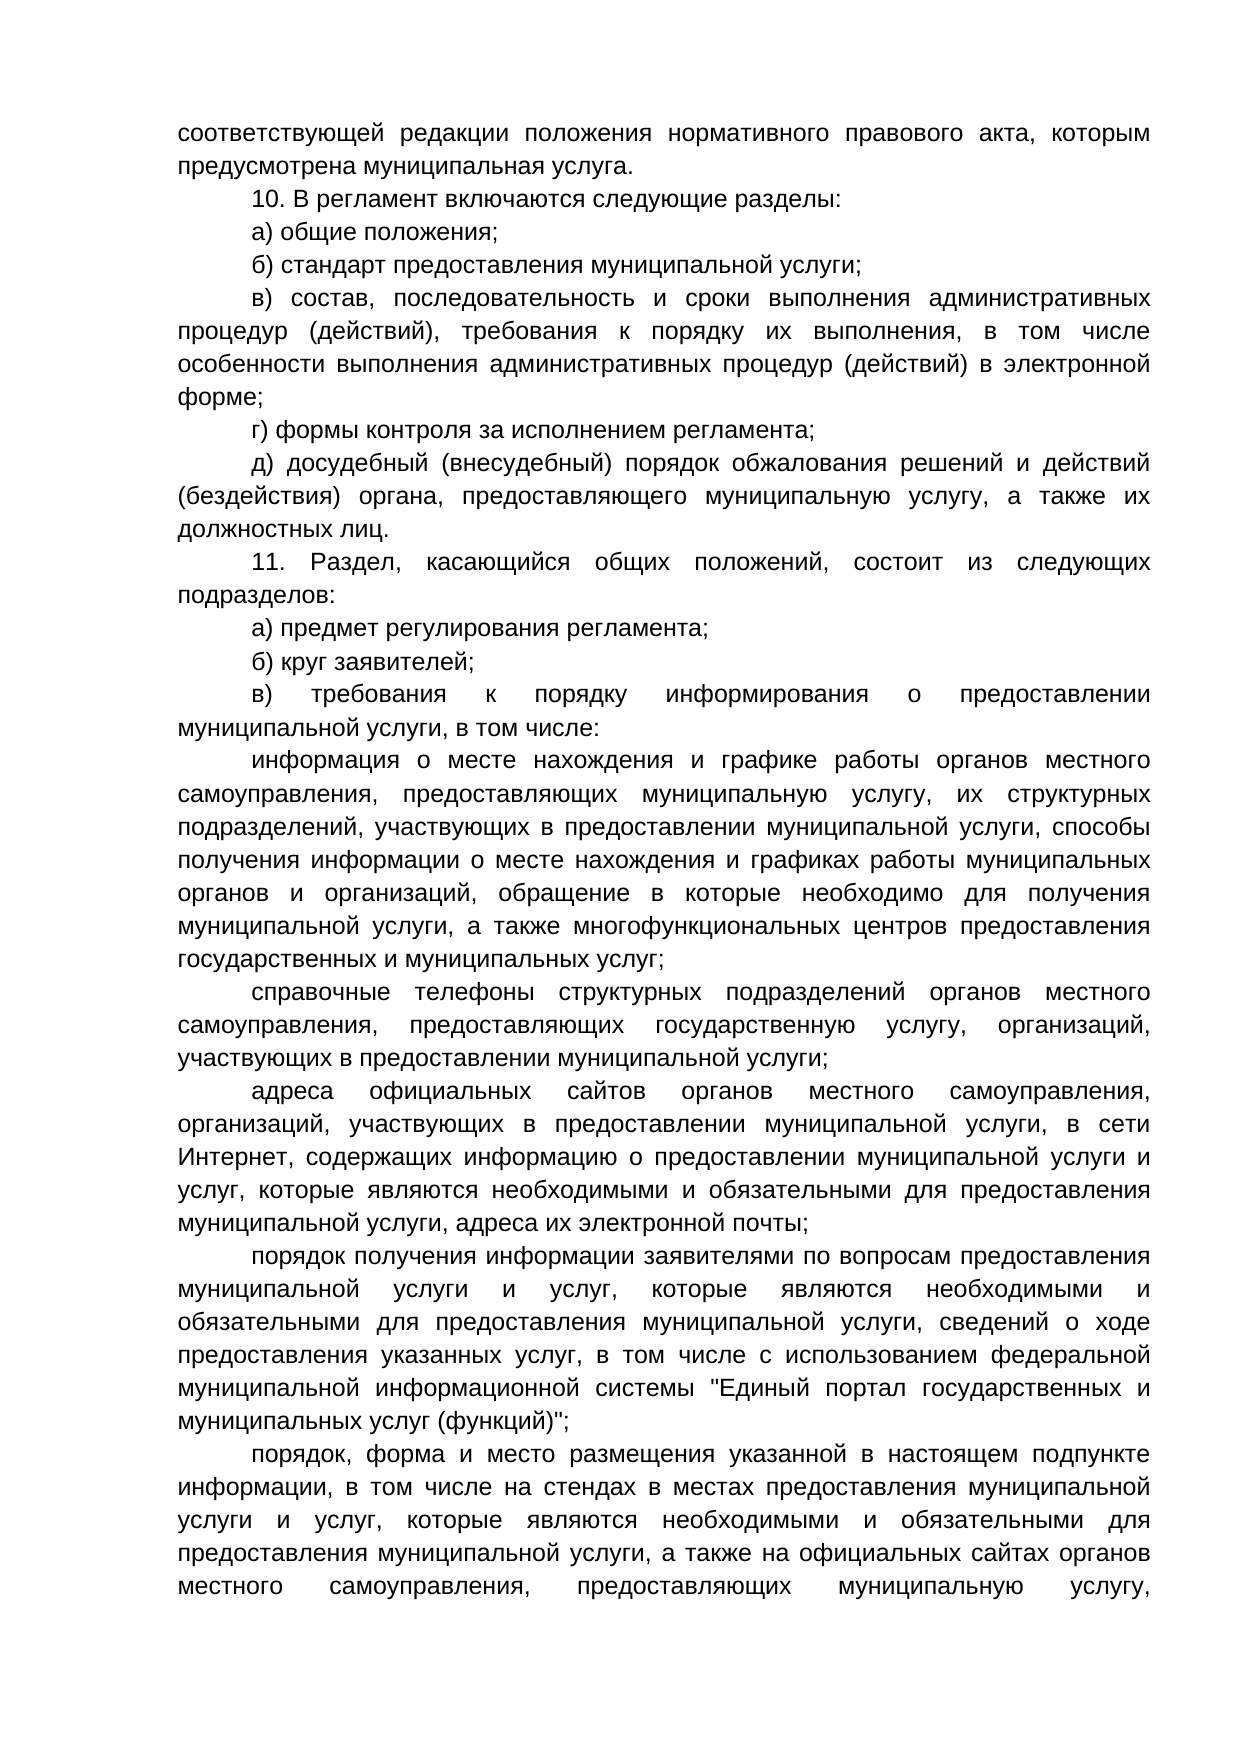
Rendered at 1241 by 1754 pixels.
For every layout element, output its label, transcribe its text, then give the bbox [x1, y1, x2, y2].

text д) досудебный (внесудебный) порядок обжалования решений и действий (бездействия) органа, предоставляющего муниципальную услугу, а также их должностных лиц. [177, 448, 1152, 543]
text в) состав, последовательность и сроки выполнения административных процедур (действий), требования к порядку их выполнения, в том числе особенности выполнения административных процедур (действий) в электронной форме; [177, 283, 1152, 411]
text 11. Раздел, касающийся общих положений, состоит из следующих подразделов: [177, 547, 1152, 609]
text 10. В регламент включаются следующие разделы: [177, 184, 1152, 213]
text справочные телефоны структурных подразделений органов местного самоуправления, предоставляющих государственную услугу, организаций, участвующих в предоставлении муниципальной услуги; [177, 977, 1152, 1071]
text а) общие положения; [177, 217, 1152, 246]
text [177, 118, 1152, 180]
text б) круг заявителей; [177, 646, 1152, 675]
text в) требования к порядку информирования о предоставлении муниципальной услуги, в том числе: [177, 679, 1152, 741]
text б) стандарт предоставления муниципальной услуги; [177, 250, 1152, 279]
text г) формы контроля за исполнением регламента; [177, 415, 1152, 444]
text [177, 1439, 1152, 1600]
text информация о месте нахождения и графике работы органов местного самоуправления, предоставляющих муниципальную услугу, их структурных подразделений, участвующих в предоставлении муниципальной услуги, способы получения информации о месте нахождения и графиках работы муниципальных органов и организаций, обращение в которые необходимо для получения муниципальной услуги, а также многофункциональных центров предоставления государственных и муниципальных услуг; [177, 746, 1152, 972]
text порядок получения информации заявителями по вопросам предоставления муниципальной услуги и услуг, которые являются необходимыми и обязательными для предоставления муниципальной услуги, сведений о ходе предоставления указанных услуг, в том числе с использованием федеральной муниципальной информационной системы "Единый портал государственных и муниципальных услуг (функций)"; [177, 1241, 1152, 1435]
text адреса официальных сайтов органов местного самоуправления, организаций, участвующих в предоставлении муниципальной услуги, в сети Интернет, содержащих информацию о предоставлении муниципальной услуги и услуг, которые являются необходимыми и обязательными для предоставления муниципальной услуги, адреса их электронной почты; [177, 1076, 1152, 1237]
text а) предмет регулирования регламента; [177, 613, 1152, 642]
